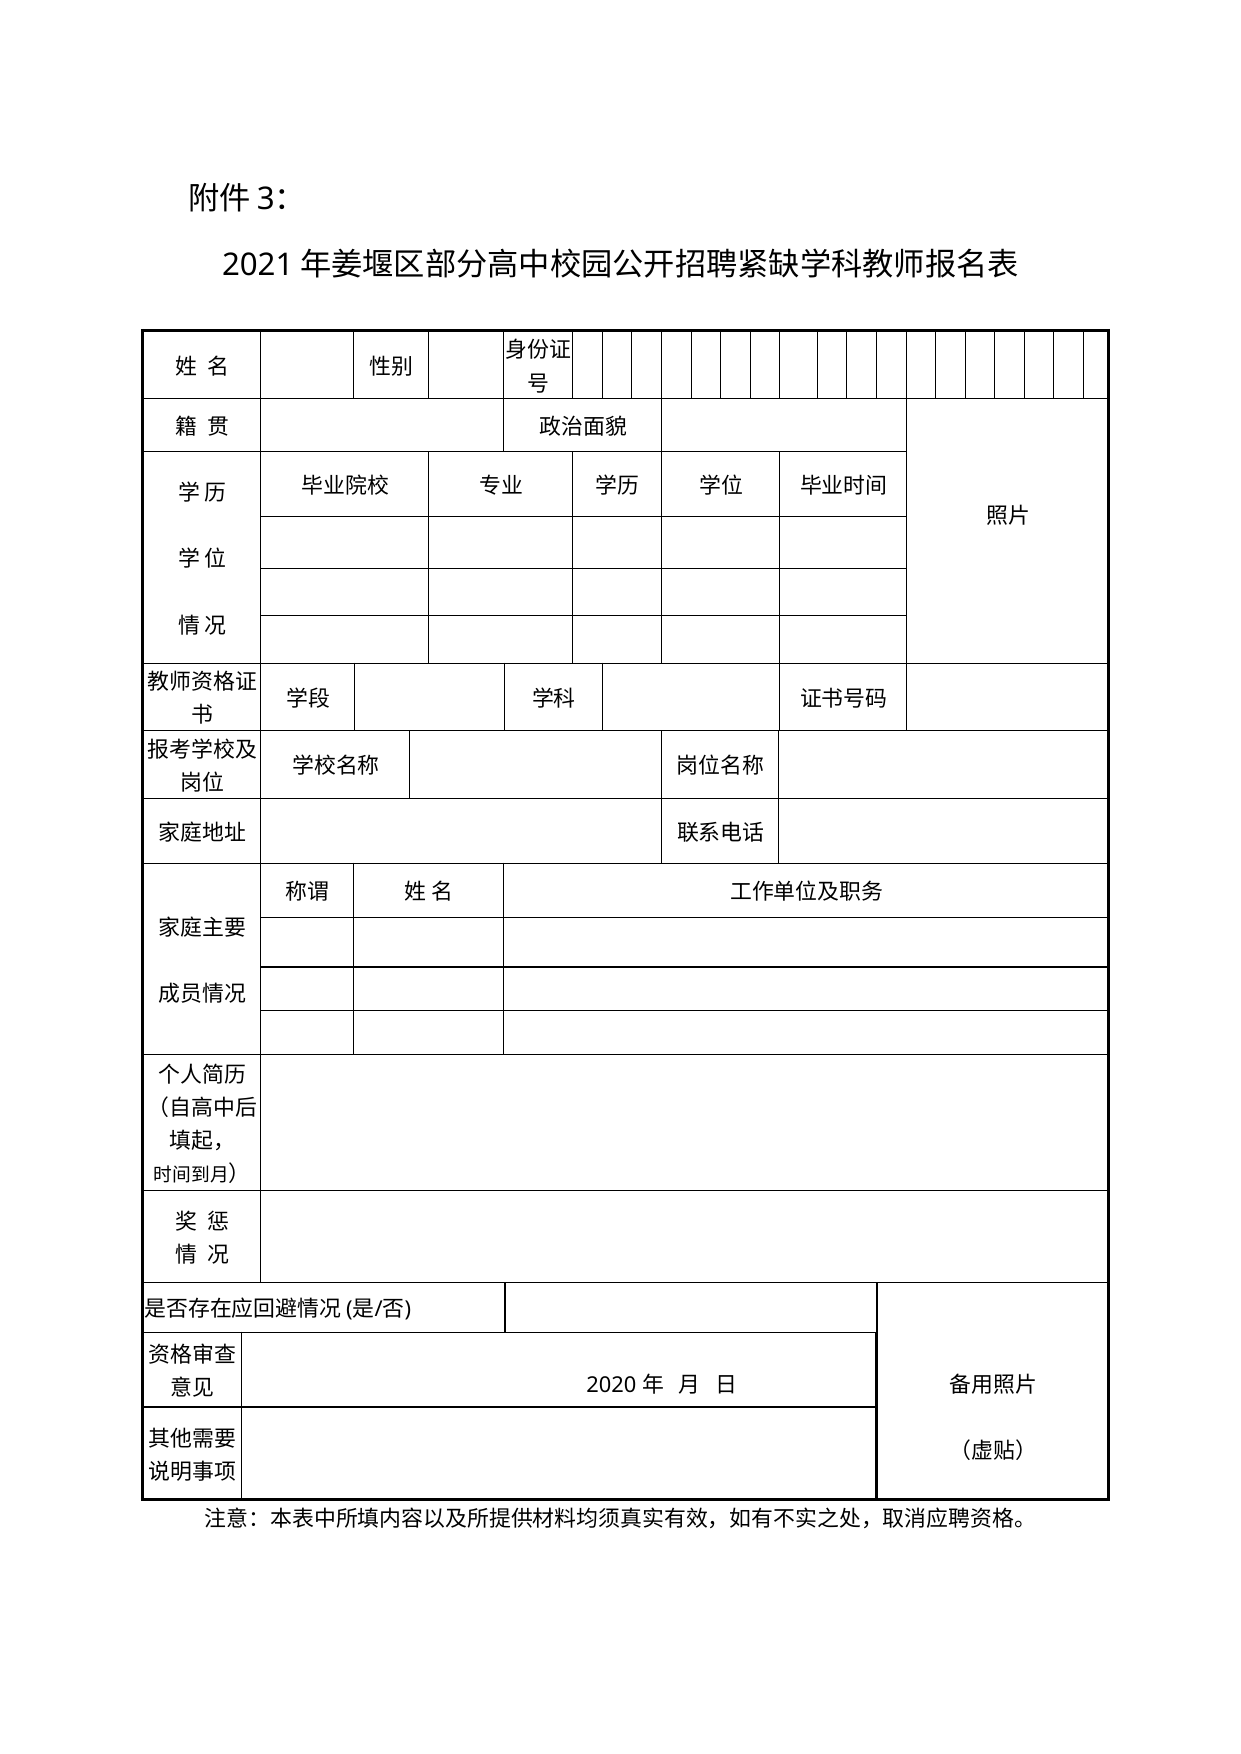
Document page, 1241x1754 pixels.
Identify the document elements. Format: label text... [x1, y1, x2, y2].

table_header [692, 332, 720, 398]
table_cell [261, 968, 353, 1010]
table_cell [429, 569, 572, 615]
table_cell 政治面貌 [504, 399, 661, 451]
table_cell [261, 616, 428, 662]
table_header [1054, 332, 1083, 398]
table_cell [504, 1011, 1107, 1054]
text 2021年姜堰区部分高中校园公开招聘紧缺学科教师报名表 [188, 229, 1052, 295]
table_header [751, 332, 779, 398]
table_cell 是否存在应回避情况 (是/否) [144, 1283, 504, 1332]
table_header [966, 332, 994, 398]
table_cell [261, 569, 428, 615]
table_cell [780, 569, 906, 615]
table_header [1084, 332, 1107, 398]
table_cell [662, 616, 779, 662]
table_cell [261, 1055, 1107, 1190]
table_header [429, 332, 503, 398]
table_cell [878, 1283, 1107, 1332]
table_cell 联系电话 [662, 799, 778, 862]
table_cell 个人简历（自高中后填起， 时间到月） [144, 1055, 260, 1190]
table_cell 资格审查意见 [144, 1333, 241, 1406]
table_cell 2020 年 月 日 [242, 1333, 875, 1406]
table_cell 备用照片 （虚贴） [878, 1332, 1107, 1497]
table_cell 学段 [261, 664, 354, 730]
table_cell [780, 517, 906, 567]
text 附件3： [188, 162, 1052, 229]
table_header [573, 332, 602, 398]
table_header [847, 332, 876, 398]
table_header [261, 332, 353, 398]
table_cell [261, 399, 503, 451]
table_cell 其他需要说明事项 [144, 1408, 241, 1497]
table_header [721, 332, 750, 398]
table_cell [354, 968, 503, 1010]
table_header [1025, 332, 1053, 398]
table_header 性别 [354, 332, 428, 398]
table_cell 证书号码 [780, 664, 906, 730]
table_cell 家庭地址 [144, 799, 260, 862]
table_cell 学校名称 [261, 731, 409, 797]
table_cell 学科 [505, 664, 602, 730]
table_header [907, 332, 935, 398]
table_header [818, 332, 846, 398]
table_cell [573, 616, 661, 662]
table_header [877, 332, 906, 398]
table_cell 奖 惩 情 况 [144, 1191, 260, 1282]
table_cell [261, 918, 353, 966]
table_cell [429, 616, 572, 662]
table_cell 姓 名 [354, 864, 503, 917]
table_cell 学位 [662, 452, 779, 516]
table_cell [573, 569, 661, 615]
table_cell [261, 1191, 1107, 1282]
table_cell [261, 517, 428, 567]
table_cell [504, 968, 1107, 1010]
table_cell 专业 [429, 452, 572, 516]
text 注意：本表中所填内容以及所提供材料均须真实有效，如有不实之处，取消应聘资格。 [188, 1501, 1052, 1534]
table_cell [354, 1011, 503, 1054]
table_cell [779, 799, 1107, 862]
table_cell 毕业院校 [261, 452, 428, 516]
table_header 身份证号 [504, 332, 572, 398]
table_cell [907, 664, 1107, 730]
table_cell [779, 731, 1107, 797]
table_cell 工作单位及职务 [504, 864, 1107, 917]
table_cell [662, 399, 906, 451]
table_cell [261, 799, 661, 862]
table_cell [573, 517, 661, 567]
table_cell [429, 517, 572, 567]
table_cell 籍 贯 [144, 399, 260, 451]
table_cell 教师资格证书 [144, 664, 260, 730]
table_cell 照片 [907, 399, 1107, 662]
table_cell [354, 918, 503, 966]
table_cell [242, 1408, 875, 1497]
table_cell 学历 [573, 452, 661, 516]
table_header [936, 332, 965, 398]
table_cell 称谓 [261, 864, 353, 917]
table_header [995, 332, 1024, 398]
table_cell [662, 517, 779, 567]
table_cell [355, 664, 504, 730]
table_cell [504, 918, 1107, 966]
table_cell [603, 664, 779, 730]
table_cell 毕业时间 [780, 452, 906, 516]
table_cell [261, 1011, 353, 1054]
table_cell [662, 569, 779, 615]
table_cell [780, 616, 906, 662]
table_cell 学 历 学 位 情 况 [144, 452, 260, 662]
table_cell 家庭主要 成员情况 [144, 864, 260, 1054]
table_cell [410, 731, 661, 797]
table_cell [506, 1283, 876, 1332]
table_header [603, 332, 631, 398]
table_header 姓 名 [144, 332, 260, 398]
table_header [632, 332, 661, 398]
table_header [662, 332, 691, 398]
table_cell 岗位名称 [662, 731, 778, 797]
table_cell 报考学校及岗位 [144, 731, 260, 797]
table_header [780, 332, 817, 398]
